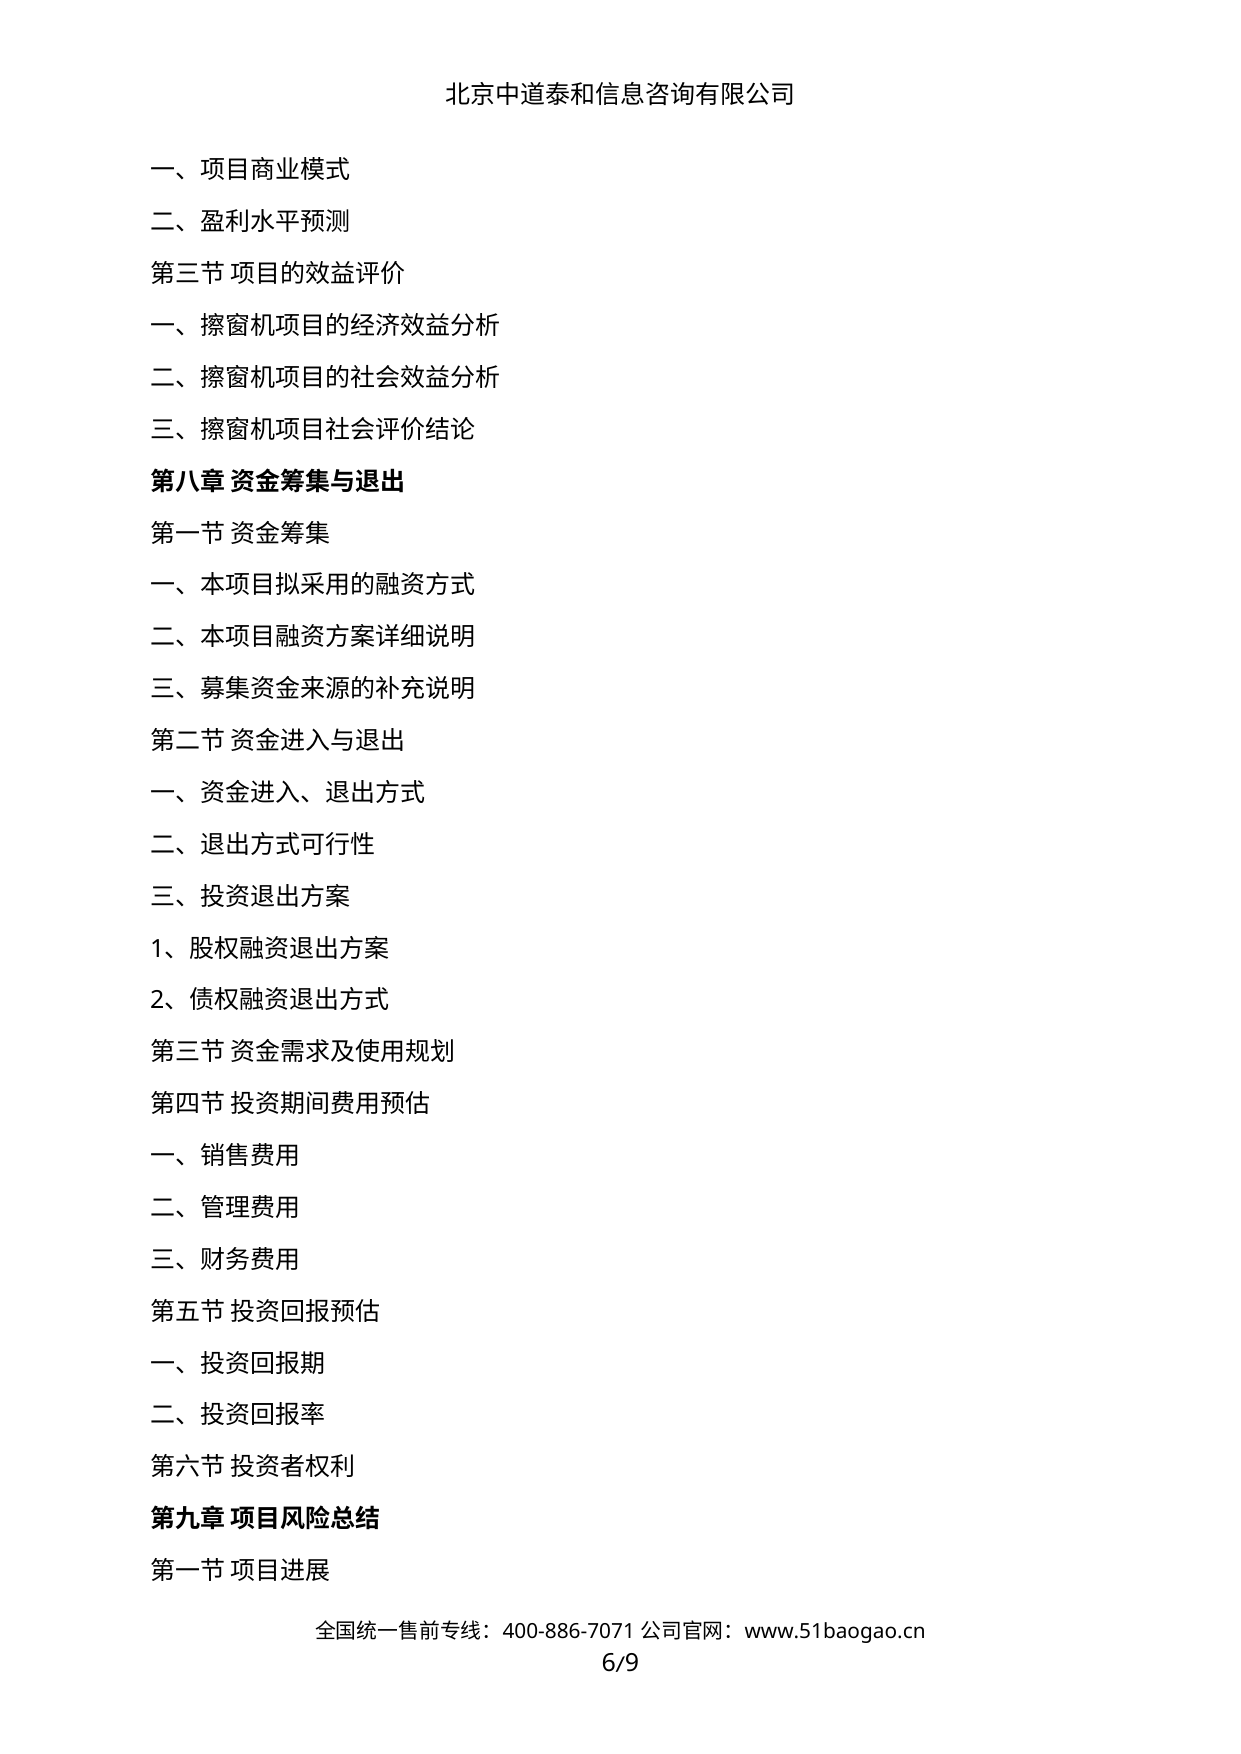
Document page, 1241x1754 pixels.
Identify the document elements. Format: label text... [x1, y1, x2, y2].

text 二、盈利水平预测 [150, 202, 1090, 238]
text 三、募集资金来源的补充说明 [150, 669, 1090, 705]
text 第四节 投资期间费用预估 [150, 1084, 1090, 1120]
text 三、投资退出方案 [150, 876, 1090, 912]
text 一、资金进入、退出方式 [150, 772, 1090, 809]
text 第九章 项目风险总结 [150, 1499, 1090, 1535]
text 三、擦窗机项目社会评价结论 [150, 409, 1090, 446]
text 二、退出方式可行性 [150, 824, 1090, 861]
text 第三节 项目的效益评价 [150, 254, 1090, 290]
text 第一节 项目进展 [150, 1551, 1090, 1587]
text 二、本项目融资方案详细说明 [150, 617, 1090, 653]
text 二、投资回报率 [150, 1395, 1090, 1431]
text 1、股权融资退出方案 [150, 928, 1090, 964]
text 一、擦窗机项目的经济效益分析 [150, 306, 1090, 342]
text 第二节 资金进入与退出 [150, 721, 1090, 757]
text 第一节 资金筹集 [150, 513, 1090, 549]
text 二、管理费用 [150, 1187, 1090, 1224]
text 第八章 资金筹集与退出 [150, 461, 1090, 497]
text 一、本项目拟采用的融资方式 [150, 565, 1090, 601]
text 一、项目商业模式 [150, 150, 1090, 186]
text 一、销售费用 [150, 1136, 1090, 1172]
text 二、擦窗机项目的社会效益分析 [150, 357, 1090, 394]
text 第六节 投资者权利 [150, 1447, 1090, 1483]
text 2、债权融资退出方式 [150, 980, 1090, 1016]
text 三、财务费用 [150, 1239, 1090, 1276]
text 第五节 投资回报预估 [150, 1291, 1090, 1327]
text 第三节 资金需求及使用规划 [150, 1032, 1090, 1068]
text 一、投资回报期 [150, 1343, 1090, 1379]
